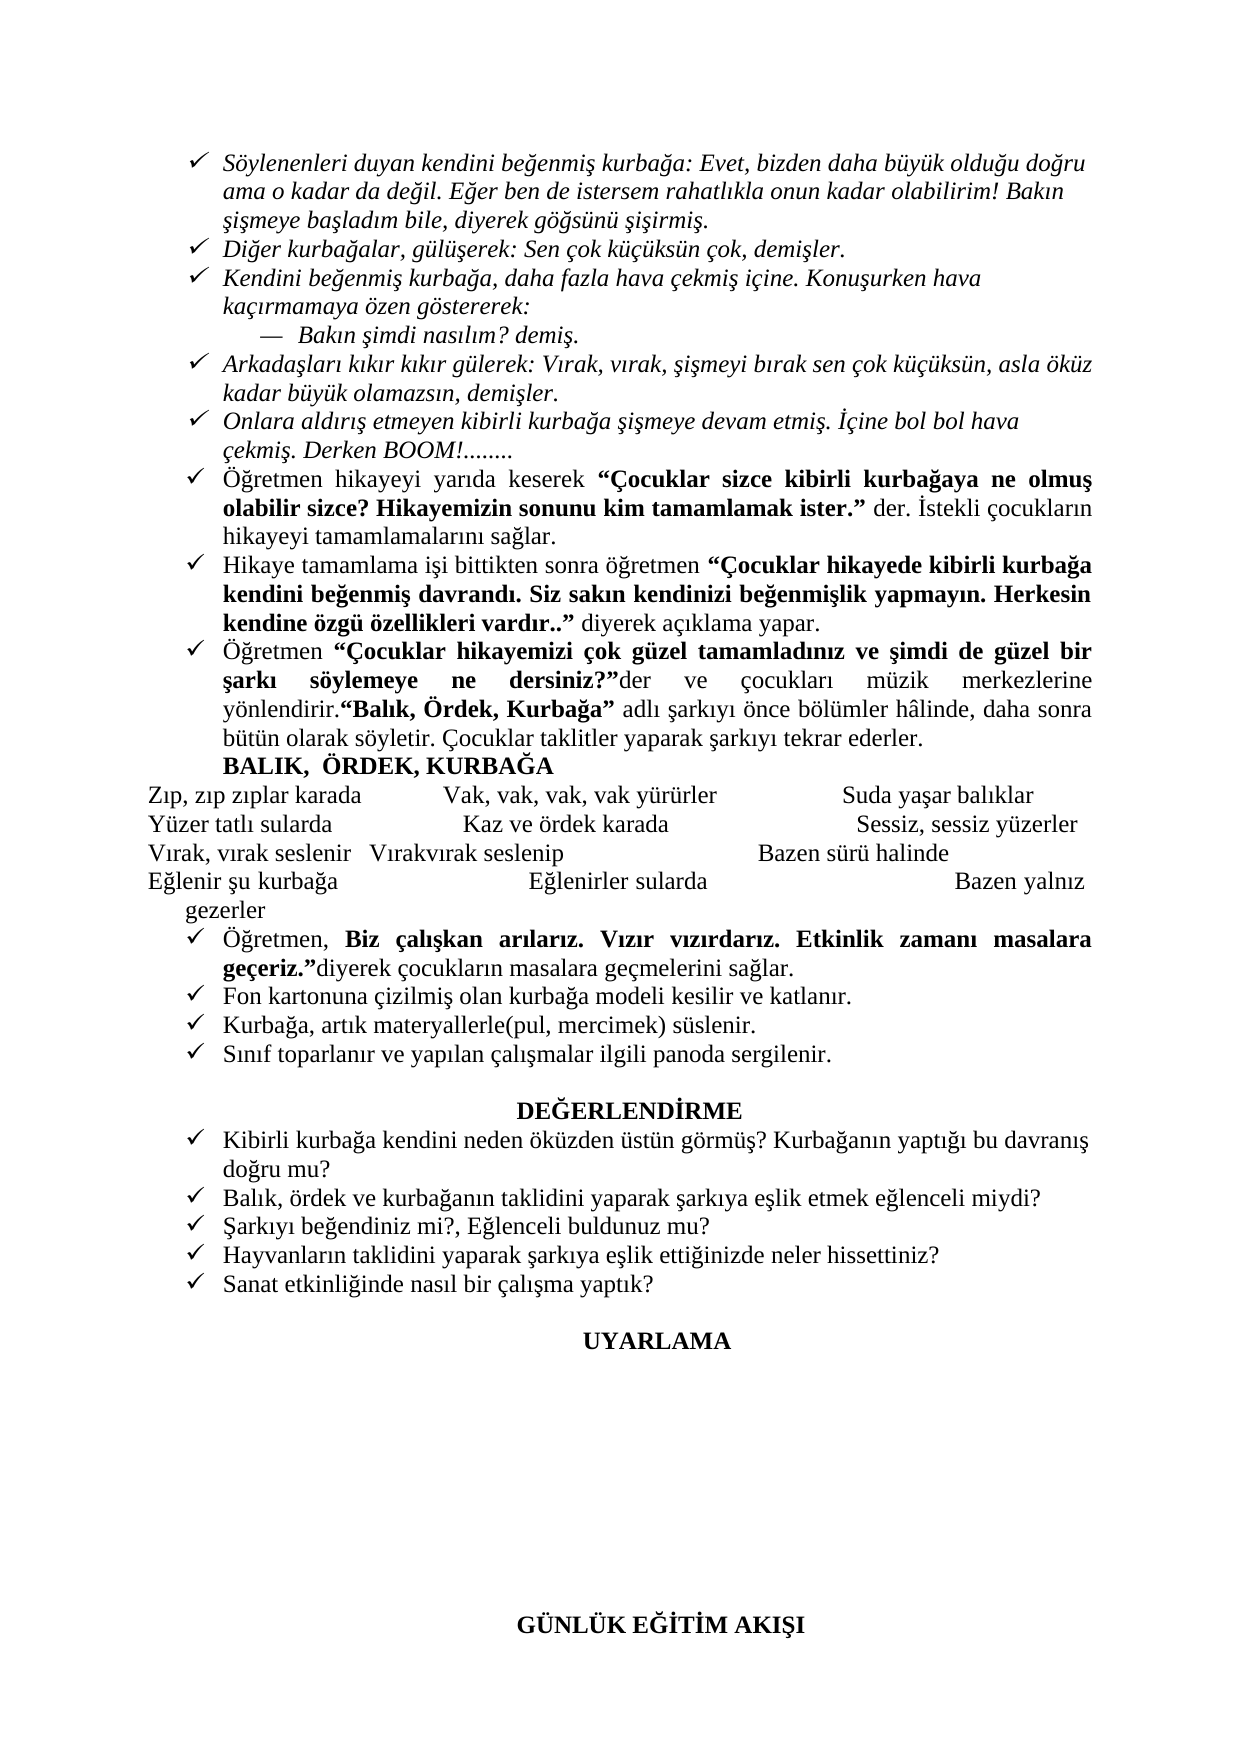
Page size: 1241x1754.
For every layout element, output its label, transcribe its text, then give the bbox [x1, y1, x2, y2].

list Öğretmen, Biz çalışkan arılarız. Vızır vızırdarız. Etkinlik zamanı masalara geçeriz.”diyerek çocukların masalara geçmelerini sağlar. [185, 924, 1093, 981]
list Balık, ördek ve kurbağanın taklidini yaparak şarkıya eşlik etmek eğlenceli miydi? [185, 1183, 1093, 1211]
list Söylenenleri duyan kendini beğenmiş kurbağa: Evet, bizden daha büyük olduğu doğru ama o kadar da değil. Eğer ben de istersem rahatlıkla onun kadar olabilirim! Bakın şişmeye başladım bile, diyerek göğsünü şişirmiş. [185, 148, 1093, 234]
text Zıp, zıp zıplar karada Vak, vak, vak, vak yürürler Suda yaşar balıklar [148, 780, 1093, 809]
list Sanat etkinliğinde nasıl bir çalışma yaptık? [185, 1269, 1093, 1298]
text UYARLAMA [148, 1326, 1093, 1355]
list Kibirli kurbağa kendini neden öküzden üstün görmüş? Kurbağanın yaptığı bu davranış doğru mu? [185, 1125, 1093, 1183]
list Hikaye tamamlama işi bittikten sonra öğretmen “Çocuklar hikayede kibirli kurbağa kendini beğenmiş davrandı. Siz sakın kendinizi beğenmişlik yapmayın. Herkesin kendine özgü özellikleri vardır..” diyerek açıklama yapar. [185, 550, 1093, 636]
list Kurbağa, artık materyallerle(pul, mercimek) süslenir. [185, 1010, 1093, 1039]
text DEĞERLENDİRME [444, 1096, 1093, 1125]
list Öğretmen hikayeyi yarıda keserek “Çocuklar sizce kibirli kurbağaya ne olmuş olabilir sizce? Hikayemizin sonunu kim tamamlamak ister.” der. İstekli çocukların hikayeyi tamamlamalarını sağlar. [185, 464, 1093, 550]
text GÜNLÜK EĞİTİM AKIŞI [443, 1610, 1093, 1639]
text Yüzer tatlı sularda Kaz ve ördek karada Sessiz, sessiz yüzerler [148, 809, 1093, 838]
list Sınıf toparlanır ve yapılan çalışmalar ilgili panoda sergilenir. [185, 1039, 1093, 1068]
list BALIK, ÖRDEK, KURBAĞA [223, 751, 1093, 780]
text Vırak, vırak seslenir Vırakvırak seslenip Bazen sürü halinde [148, 838, 1093, 866]
list Bakın şimdi nasılım? demiş. [260, 320, 1093, 349]
list Arkadaşları kıkır kıkır gülerek: Vırak, vırak, şişmeyi bırak sen çok küçüksün, asla öküz kadar büyük olamazsın, demişler. [185, 349, 1093, 406]
list Diğer kurbağalar, gülüşerek: Sen çok küçüksün çok, demişler. [185, 234, 1093, 263]
list Hayvanların taklidini yaparak şarkıya eşlik ettiğinizde neler hissettiniz? [185, 1240, 1093, 1269]
list Fon kartonuna çizilmiş olan kurbağa modeli kesilir ve katlanır. [185, 981, 1093, 1010]
list Kendini beğenmiş kurbağa, daha fazla hava çekmiş içine. Konuşurken hava kaçırmamaya özen göstererek: [185, 263, 1093, 320]
list Şarkıyı beğendiniz mi?, Eğlenceli buldunuz mu? [185, 1211, 1093, 1240]
list Onlara aldırış etmeyen kibirli kurbağa şişmeye devam etmiş. İçine bol bol hava çekmiş. Derken BOOM!........ [185, 406, 1093, 464]
text Eğlenir şu kurbağa Eğlenirler sularda Bazen yalnız gezerler [148, 866, 1093, 924]
list Öğretmen “Çocuklar hikayemizi çok güzel tamamladınız ve şimdi de güzel bir şarkı söylemeye ne dersiniz?”der ve çocukları müzik merkezlerine yönlendirir.“Balık, Ördek, Kurbağa” adlı şarkıyı önce bölümler hâlinde, daha sonra bütün olarak söyletir. Çocuklar taklitler yaparak şarkıyı tekrar ederler. [185, 636, 1093, 751]
